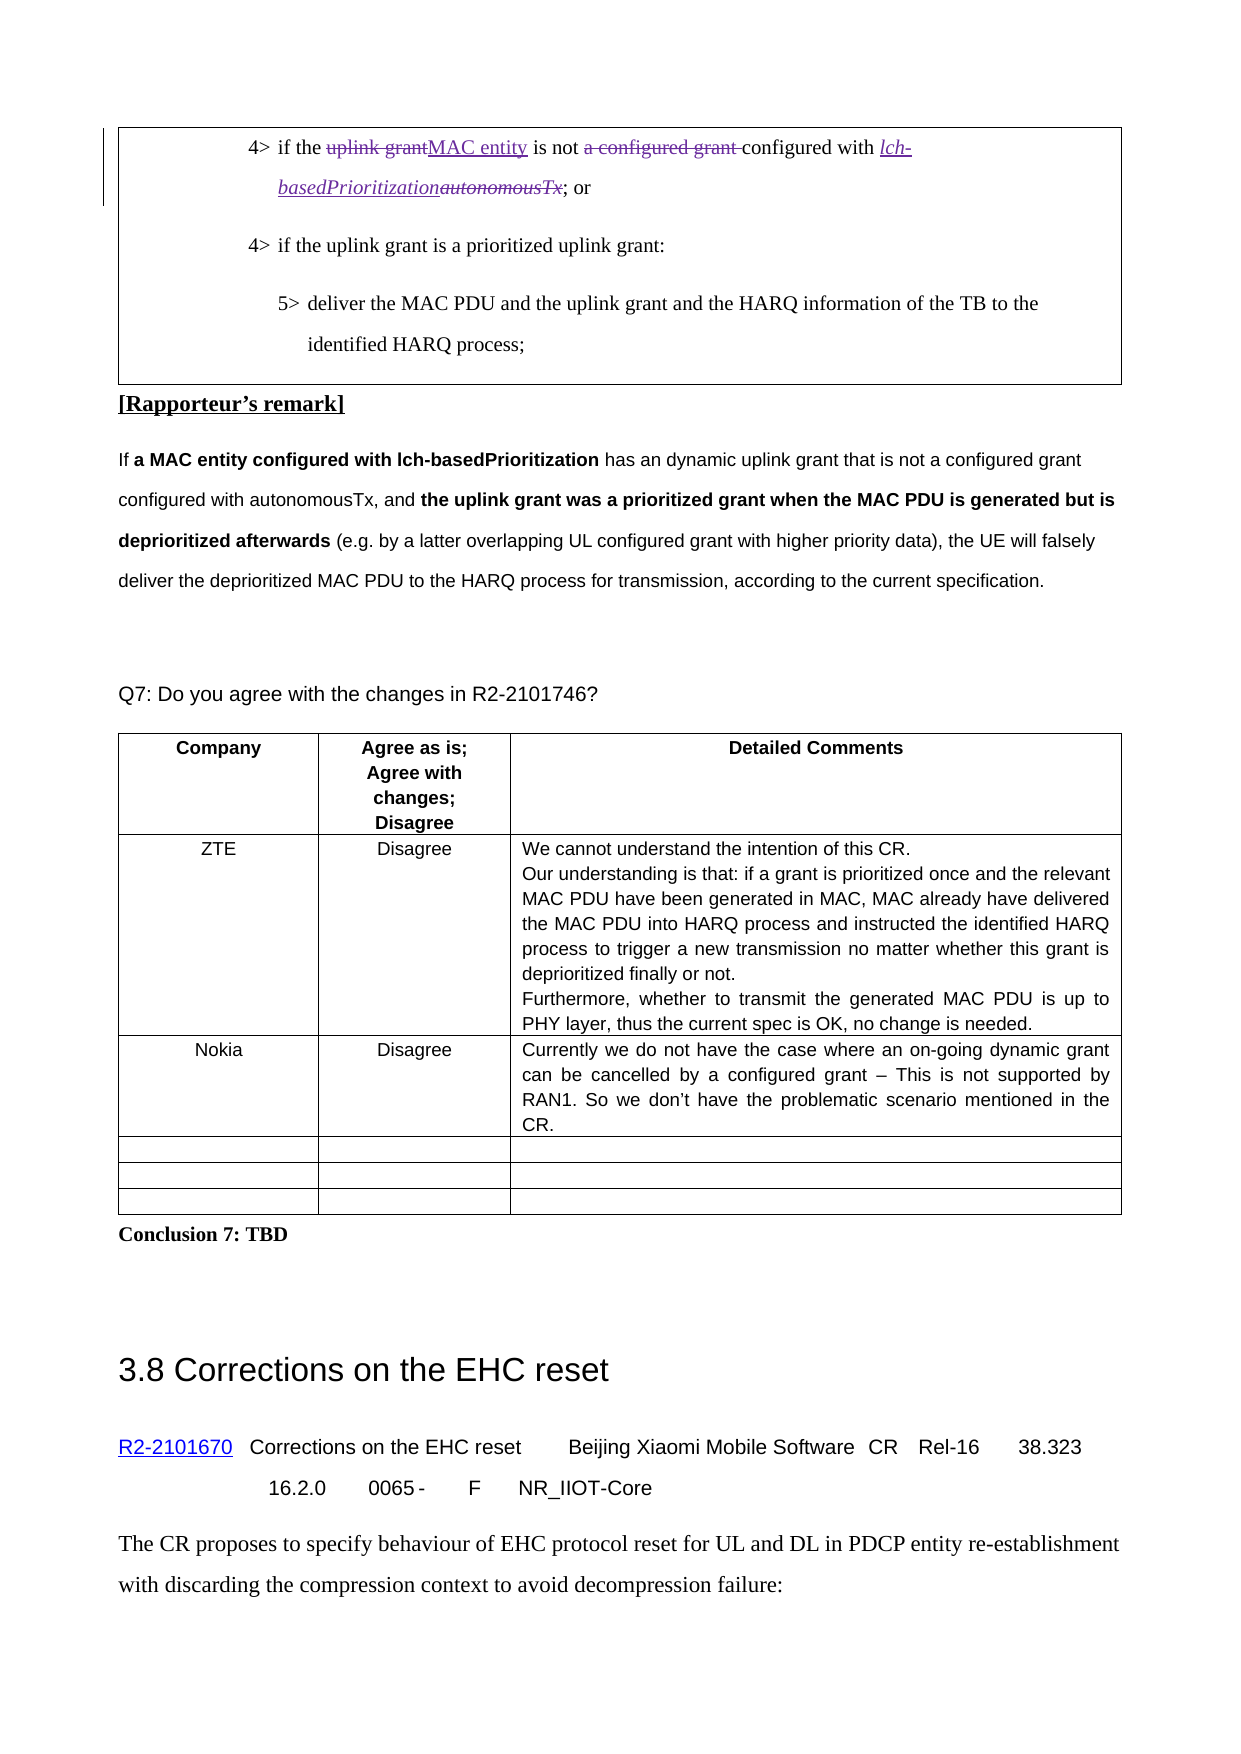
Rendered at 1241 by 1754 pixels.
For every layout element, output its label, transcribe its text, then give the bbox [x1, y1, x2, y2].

text Conclusion 7: TBD [118, 1215, 1122, 1252]
table_cell [511, 1189, 1121, 1214]
table_header Company [119, 734, 318, 834]
subtitle 3.8 Corrections on the EHC reset [118, 1331, 1122, 1406]
table_cell [119, 1189, 318, 1214]
text Q7: Do you agree with the changes in R2-2101746? [118, 674, 1122, 712]
table_cell [319, 1137, 510, 1162]
text R2-2101670 Corrections on the EHC reset Beijing Xiaomi Mobile Software CR Rel-16 38.323 16.2.0 0065 - F NR_IIOT-Core [118, 1428, 1122, 1506]
table_cell Nokia [119, 1036, 318, 1136]
table_cell [511, 1137, 1121, 1162]
table_cell Currently we do not have the case where an on-going dynamic grant can be cancelled by a configured grant – This is not supported by RAN1. So we don’t have the problematic scenario mentioned in the CR. [511, 1036, 1121, 1136]
table_header Agree as is; Agree with changes; Disagree [319, 734, 510, 834]
table_cell [319, 1163, 510, 1188]
table_cell Disagree [319, 1036, 510, 1136]
table_cell Disagree [319, 835, 510, 1035]
table_cell ZTE [119, 835, 318, 1035]
table_cell We cannot understand the intention of this CR. Our understanding is that: if a grant is prioritized once and the relevant MAC PDU have been generated in MAC, MAC already have delivered the MAC PDU into HARQ process and instructed the identified HARQ process to trigger a new transmission no matter whether this grant is deprioritized finally or not. Furthermore, whether to transmit the generated MAC PDU is up to PHY layer, thus the current spec is OK, no change is needed. [511, 835, 1121, 1035]
text The CR proposes to specify behaviour of EHC protocol reset for UL and DL in PDCP entity re-establishment with discarding the compression context to avoid decompression failure: [118, 1525, 1122, 1603]
text [Rapporteur’s remark] [118, 385, 1122, 422]
table_cell [119, 1163, 318, 1188]
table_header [119, 128, 1121, 384]
table_cell [511, 1163, 1121, 1188]
table_cell [119, 1137, 318, 1162]
text If a MAC entity configured with lch-basedPrioritization has an dynamic uplink grant that is not a configured grant configured with autonomousTx, and the uplink grant was a prioritized grant when the MAC PDU is generated but is deprioritized afterwards (e.g. by a latter overlapping UL configured grant with higher priority data), the UE will falsely deliver the deprioritized MAC PDU to the HARQ process for transmission, according to the current specification. [118, 441, 1122, 600]
table_header Detailed Comments [511, 734, 1121, 834]
table_cell [319, 1189, 510, 1214]
